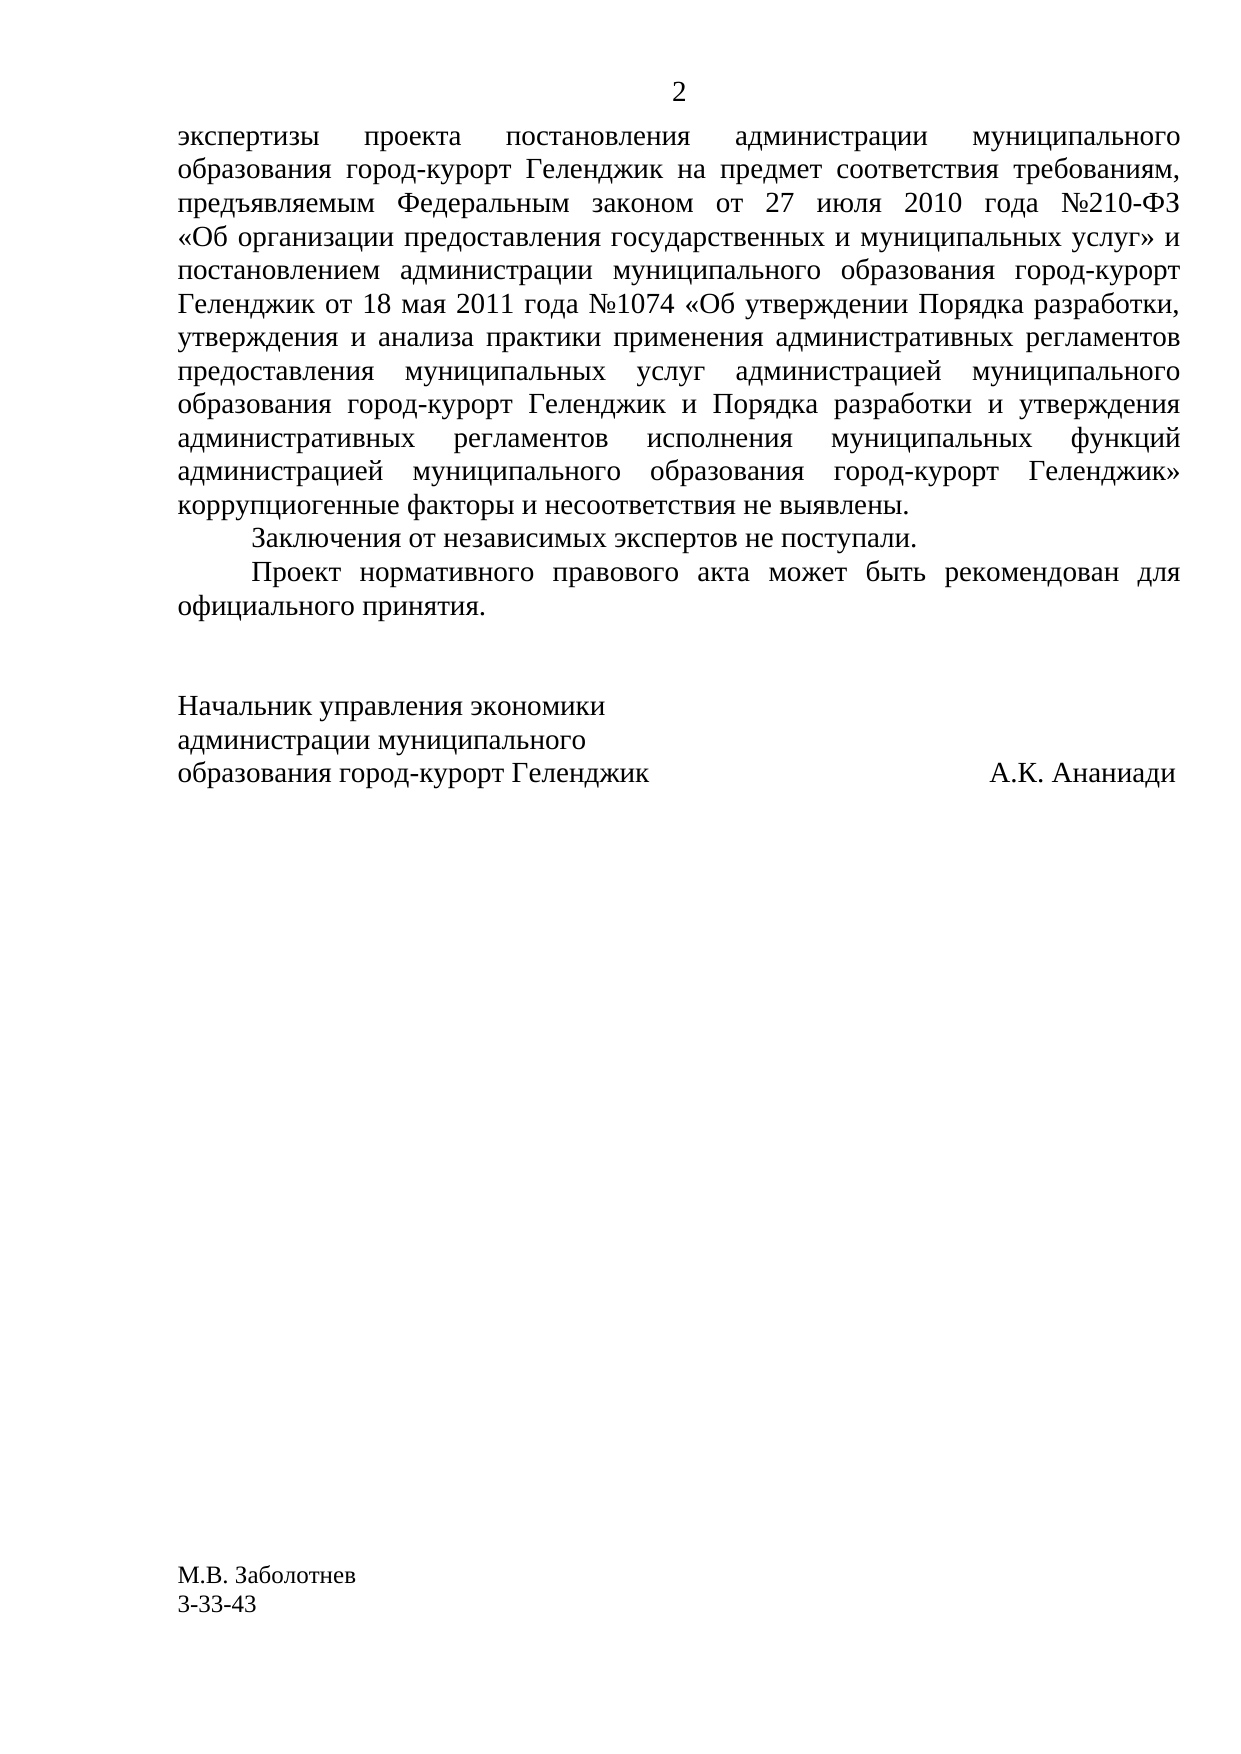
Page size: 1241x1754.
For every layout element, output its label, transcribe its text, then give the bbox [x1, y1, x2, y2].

text М.В. Заболотнев [177, 1560, 1181, 1589]
text Заключения от независимых экспертов не поступали. [177, 521, 1181, 554]
text 3-33-43 [177, 1589, 1181, 1618]
text Начальник управления экономики [177, 688, 1181, 722]
text Проект нормативного правового акта может быть рекомендован для официального принятия. [177, 554, 1181, 621]
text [177, 118, 1181, 521]
text администрации муниципального образования город-курорт Геленджик А.К. Ананиади [177, 722, 1181, 789]
